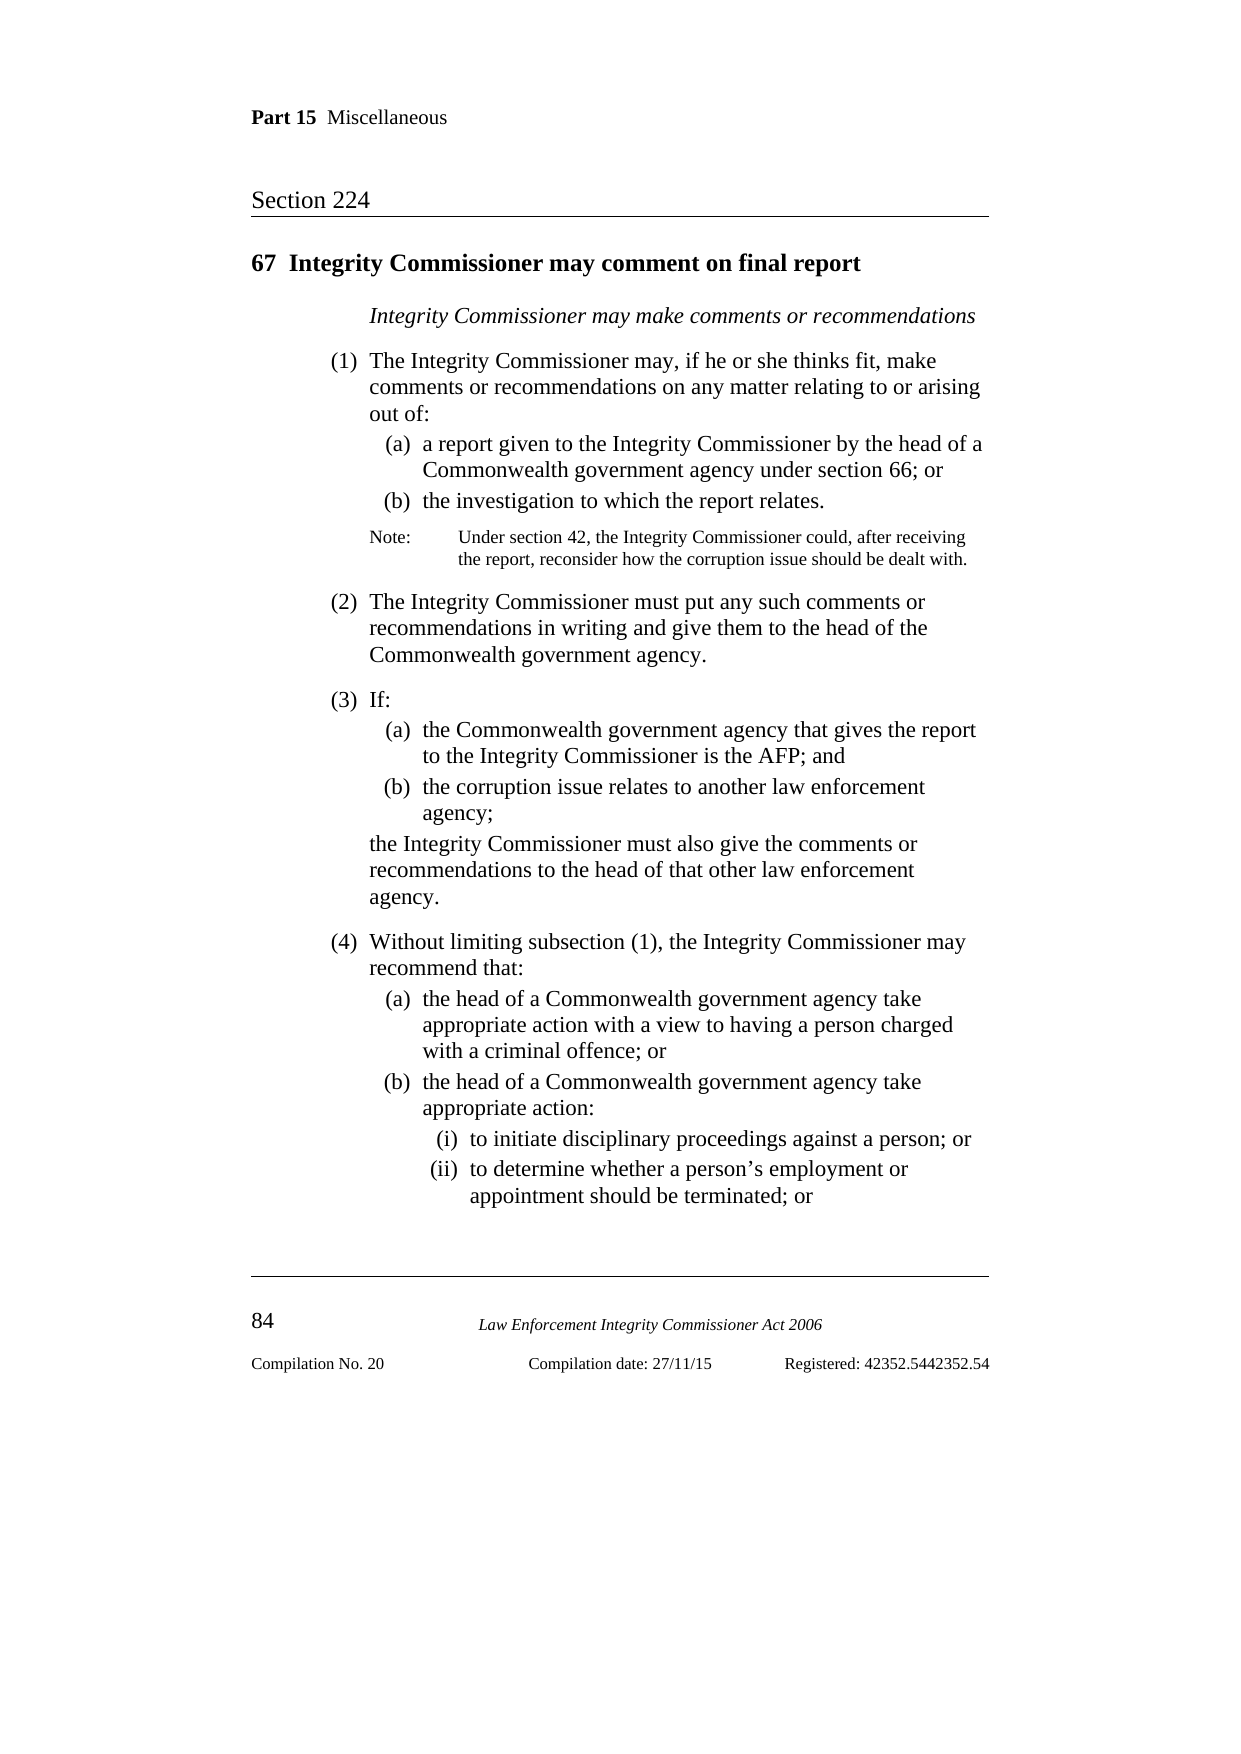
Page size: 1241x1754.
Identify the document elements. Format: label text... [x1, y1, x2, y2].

text (b) the corruption issue relates to another law enforcement agency; [251, 773, 989, 826]
text the Integrity Commissioner must also give the comments or recommendations to the head of that other law enforcement agency. [369, 830, 989, 909]
text (4) Without limiting subsection (1), the Integrity Commissioner may recommend that: [251, 928, 989, 981]
text 67 Integrity Commissioner may comment on final report [251, 248, 989, 277]
text (ii) to determine whether a person’s employment or appointment should be terminated; or [251, 1155, 989, 1208]
text (1) The Integrity Commissioner may, if he or she thinks fit, make comments or recommendations on any matter relating to or arising out of: [251, 347, 989, 426]
text Integrity Commissioner may make comments or recommendations [369, 302, 989, 328]
text (b) the head of a Commonwealth government agency take appropriate action: [251, 1068, 989, 1121]
text (a) a report given to the Integrity Commissioner by the head of a Commonwealth government agency under section 66; or [251, 430, 989, 483]
text (3) If: [251, 686, 989, 712]
text (i) to initiate disciplinary proceedings against a person; or [251, 1125, 989, 1151]
text (2) The Integrity Commissioner must put any such comments or recommendations in writing and give them to the head of the Commonwealth government agency. [251, 588, 989, 667]
text (a) the head of a Commonwealth government agency take appropriate action with a view to having a person charged with a criminal offence; or [251, 985, 989, 1064]
text (a) the Commonwealth government agency that gives the report to the Integrity Commissioner is the AFP; and [251, 716, 989, 769]
text (b) the investigation to which the report relates. [251, 487, 989, 513]
text Note: Under section 42, the Integrity Commissioner could, after receiving the report, reconsider how the corruption issue should be dealt with. [369, 526, 989, 569]
